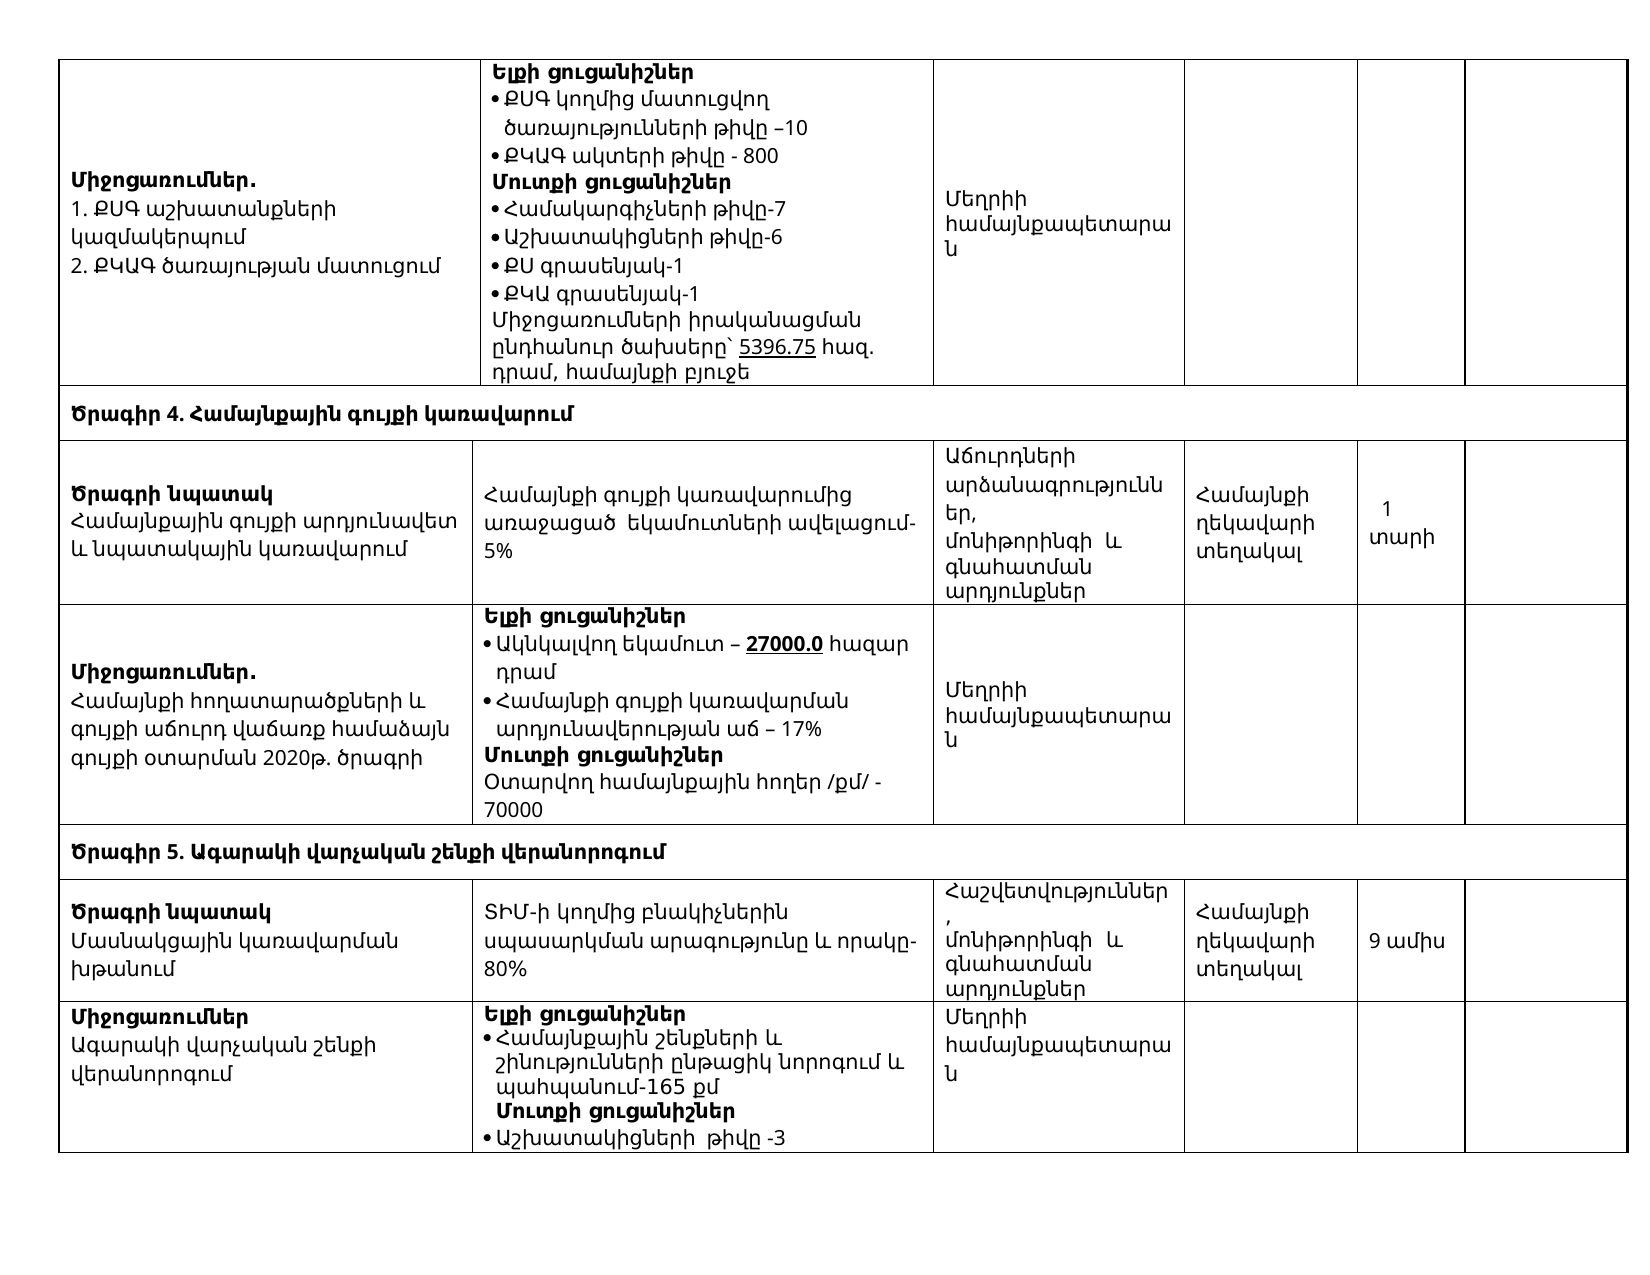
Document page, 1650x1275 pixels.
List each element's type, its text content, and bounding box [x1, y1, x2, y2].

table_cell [60, 1002, 472, 1152]
table_cell Ծրագրի նպատակ Մասնակցային կառավարման խթանում [60, 880, 472, 1001]
table_cell Ծրագիր 4. Համայնքային գույքի կառավարում [60, 386, 1626, 440]
table_cell [1185, 1002, 1357, 1152]
table_cell Ելքի ցուցանիշներ ՔՍԳ կողմից մատուցվող ծառայությունների թիվը –10 ՔԿԱԳ ակտերի թիվը - 800 Մուտքի ցուցանիշներ Համակարգիչների թիվը-7 Աշխատակիցների թիվը-6 ՔՍ գրասենյակ-1 ՔԿԱ գրասենյակ-1 Միջոցառումների իրականացման ընդհանուր ծախսերը՝ 5396.75 հազ. դրամ, համայնքի բյուջե [481, 60, 933, 385]
table_cell Միջոցառումներ. 1. ՔՍԳ աշխատանքների կազմակերպում 2. ՔԿԱԳ ծառայության մատուցում [60, 60, 480, 385]
table_cell [1185, 60, 1357, 385]
table_cell 1 տարի [1358, 441, 1464, 603]
table_cell Հաշվետվություններ, մոնիթորինգի և գնահատման արդյունքներ [934, 880, 1184, 1001]
table_cell Համայնքի գույքի կառավարումից առաջացած եկամուտների ավելացում- 5% [473, 441, 933, 603]
table_cell Համայնքի ղեկավարի տեղակալ [1185, 880, 1357, 1001]
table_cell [473, 1002, 933, 1152]
table_cell [1358, 1002, 1464, 1152]
table_cell [1358, 60, 1464, 385]
table_cell [1466, 880, 1626, 1001]
table_cell Համայնքի ղեկավարի տեղակալ [1185, 441, 1357, 603]
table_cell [934, 1002, 1184, 1152]
table_cell [1358, 605, 1464, 824]
table_cell Ծրագրի նպատակ Համայնքային գույքի արդյունավետ և նպատակային կառավարում [60, 441, 472, 603]
table_cell [1466, 441, 1626, 603]
table_cell [1185, 605, 1357, 824]
table_cell [1466, 605, 1626, 824]
table_cell 9 ամիս [1358, 880, 1464, 1001]
table_cell [1466, 1002, 1626, 1152]
table_cell Ելքի ցուցանիշներ Ակնկալվող եկամուտ – 27000.0 հազար դրամ Համայնքի գույքի կառավարման արդյունավերության աճ – 17% Մուտքի ցուցանիշներ Օտարվող համայնքային հողեր /քմ/ - 70000 [473, 605, 933, 824]
table_cell Ծրագիր 5. Ագարակի վարչական շենքի վերանորոգում [60, 825, 1626, 878]
table_cell Միջոցառումներ. Համայնքի հողատարածքների և գույքի աճուրդ վաճառք համաձայն գույքի օտարման 2020թ. ծրագրի [60, 605, 472, 824]
table_cell Մեղրիի համայնքապետարան [934, 60, 1184, 385]
table_cell Աճուրդների արձանագրություններ, մոնիթորինգի և գնահատման արդյունքներ [934, 441, 1184, 603]
table_cell ՏԻՄ-ի կողմից բնակիչներին սպասարկման արագությունը և որակը-80% [473, 880, 933, 1001]
table_cell Մեղրիի համայնքապետարան [934, 605, 1184, 824]
table_cell [1466, 60, 1626, 385]
